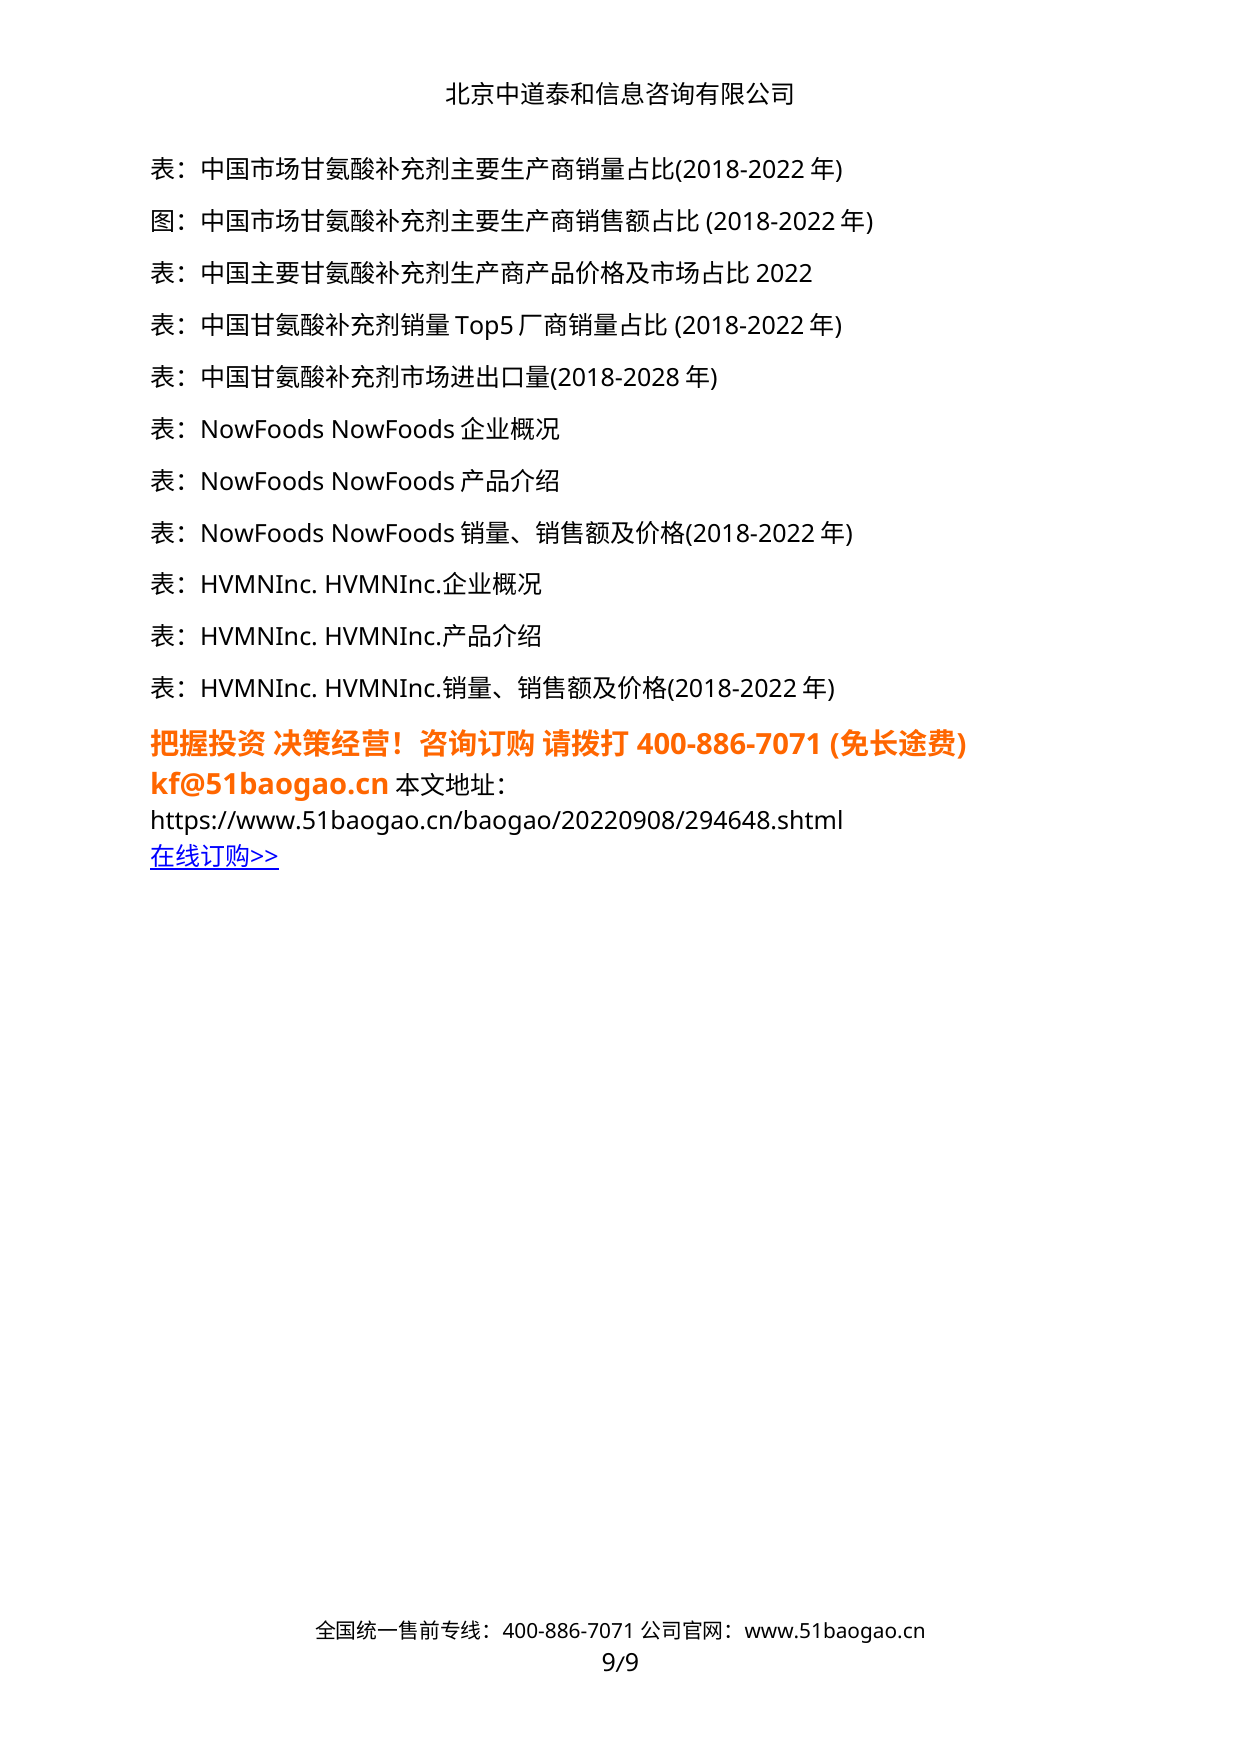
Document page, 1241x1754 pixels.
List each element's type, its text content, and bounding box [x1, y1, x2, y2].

text 表：NowFoods NowFoods销量、销售额及价格(2018-2022年) [150, 513, 1090, 549]
text 表：中国市场甘氨酸补充剂主要生产商销量占比(2018-2022年) [150, 150, 1090, 186]
text 表：HVMNInc. HVMNInc.企业概况 [150, 565, 1090, 601]
text 表：中国主要甘氨酸补充剂生产商产品价格及市场占比 2022 [150, 254, 1090, 290]
text 表：HVMNInc. HVMNInc.销量、销售额及价格(2018-2022年) [150, 669, 1090, 705]
text 在线订购>> [150, 837, 1090, 873]
text 图：中国市场甘氨酸补充剂主要生产商销售额占比 (2018-2022年) [150, 202, 1090, 238]
text 把握投资 决策经营！咨询订购 请拨打 400-886-7071 (免长途费) kf@51baogao.cn本文地址：https://www.51baogao.cn/baogao/20220908/294648.shtml [150, 721, 1090, 837]
text 表：中国甘氨酸补充剂市场进出口量(2018-2028年) [150, 357, 1090, 394]
text 表：NowFoods NowFoods企业概况 [150, 409, 1090, 446]
text 表：HVMNInc. HVMNInc.产品介绍 [150, 617, 1090, 653]
text 表：中国甘氨酸补充剂销量Top5厂商销量占比 (2018-2022年) [150, 306, 1090, 342]
text 表：NowFoods NowFoods产品介绍 [150, 461, 1090, 497]
